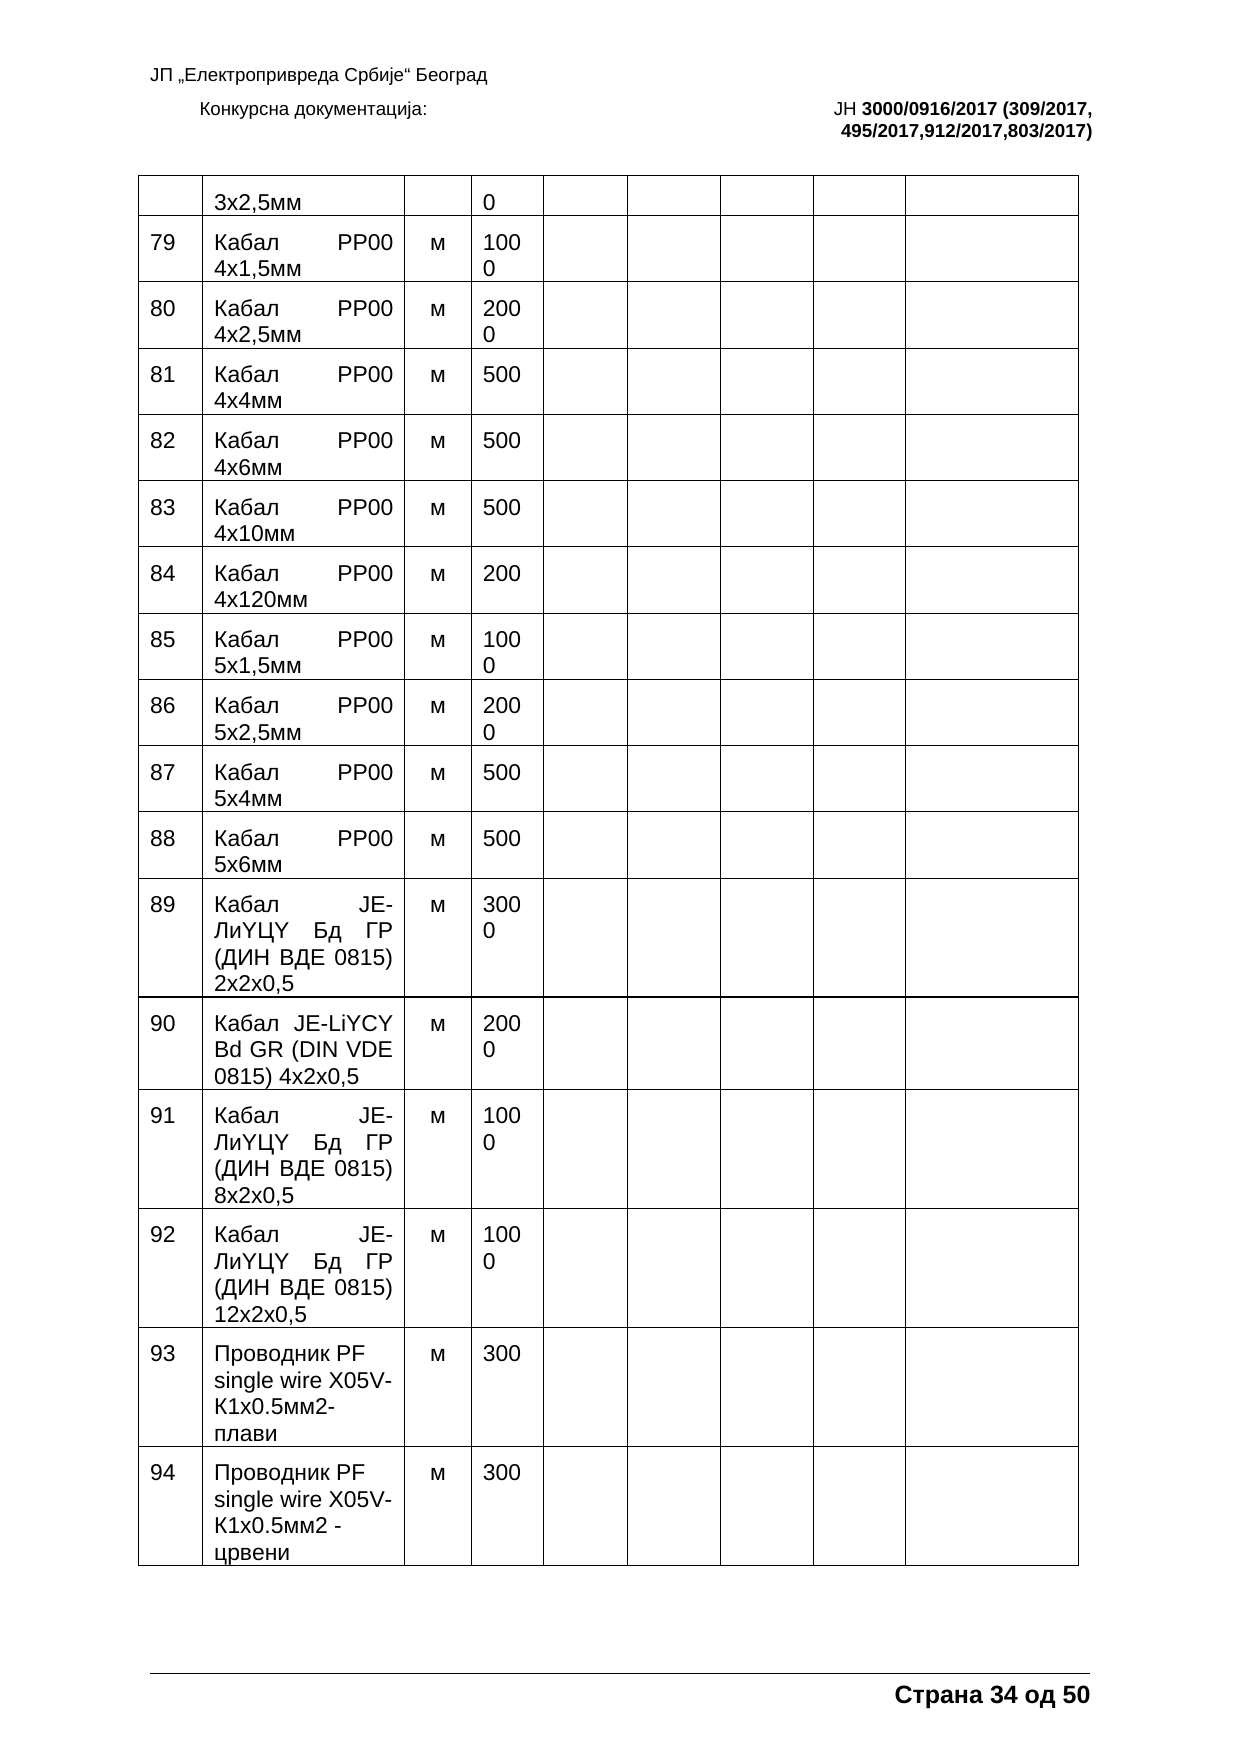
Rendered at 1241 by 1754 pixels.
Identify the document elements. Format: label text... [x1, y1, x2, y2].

table_cell [814, 998, 905, 1089]
table_cell [628, 746, 720, 811]
table_cell 1000 [472, 1209, 543, 1327]
table_cell [544, 1090, 627, 1208]
table_cell 2000 [472, 282, 543, 347]
table_cell [544, 176, 627, 215]
table_cell [814, 680, 905, 745]
table_cell [721, 216, 813, 281]
table_cell [814, 282, 905, 347]
table_cell [628, 879, 720, 996]
table_cell [544, 481, 627, 546]
table_cell Кабал PP00 4x10мм [203, 481, 404, 546]
table_cell [721, 1328, 813, 1446]
table_cell [544, 349, 627, 414]
table_cell Кабал PP00 3x2,5мм [203, 176, 404, 215]
table_cell [906, 176, 1078, 215]
table_cell 3000 [472, 879, 543, 996]
table_cell [628, 1447, 720, 1565]
table_cell 78 [139, 176, 202, 215]
table_cell [814, 1090, 905, 1208]
table_cell Кабал PP00 5x1,5мм [203, 614, 404, 679]
table_cell Кабал PP00 4x120мм [203, 547, 404, 612]
table_cell [906, 746, 1078, 811]
table_cell 81 [139, 349, 202, 414]
table_cell [544, 1209, 627, 1327]
table_cell [721, 1447, 813, 1565]
table_cell м [405, 680, 471, 745]
table_cell [906, 680, 1078, 745]
table_cell 87 [139, 746, 202, 811]
table_cell м [405, 1209, 471, 1327]
table_cell [814, 879, 905, 996]
table_cell Кабал PP00 5x4мм [203, 746, 404, 811]
table_cell [906, 879, 1078, 996]
table_cell [721, 680, 813, 745]
table_cell 92 [139, 1209, 202, 1327]
table_cell [628, 481, 720, 546]
table_cell [544, 216, 627, 281]
table_cell м [405, 879, 471, 996]
table_cell м [405, 1447, 471, 1565]
table_cell 2000 [472, 176, 543, 215]
table_cell Кабал PP00 5x6мм [203, 812, 404, 877]
table_cell м [405, 614, 471, 679]
table_cell [814, 176, 905, 215]
table_cell [628, 998, 720, 1089]
table_cell 91 [139, 1090, 202, 1208]
table_cell [721, 481, 813, 546]
table_cell [628, 812, 720, 877]
table_cell [721, 812, 813, 877]
table_cell Проводник PF single wire Х05V-К1x0.5мм2 -црвени [203, 1447, 404, 1565]
table_cell [544, 998, 627, 1089]
table_cell 1000 [472, 1090, 543, 1208]
table_cell [721, 1209, 813, 1327]
table_cell [814, 1328, 905, 1446]
table_cell [906, 282, 1078, 347]
table_cell [721, 998, 813, 1089]
table_cell м [405, 415, 471, 480]
table_cell м [405, 349, 471, 414]
table_cell 500 [472, 415, 543, 480]
table_cell [906, 481, 1078, 546]
table_cell м [405, 282, 471, 347]
table_cell [721, 614, 813, 679]
table_cell [544, 614, 627, 679]
table_cell 300 [472, 1328, 543, 1446]
table_cell [721, 547, 813, 612]
table_cell [814, 614, 905, 679]
table_cell 500 [472, 349, 543, 414]
table_cell [906, 1328, 1078, 1446]
table_cell 88 [139, 812, 202, 877]
table_cell [814, 481, 905, 546]
table_cell Кабал ЈЕ-ЛиYЦY Бд ГР (ДИН ВДЕ 0815) 8x2x0,5 [203, 1090, 404, 1208]
table_cell 93 [139, 1328, 202, 1446]
table_cell [544, 680, 627, 745]
table_cell Кабал ЈЕ-ЛиYЦY Бд ГР (ДИН ВДЕ 0815) 12x2x0,5 [203, 1209, 404, 1327]
table_cell [721, 282, 813, 347]
table_cell [814, 547, 905, 612]
table_cell [628, 547, 720, 612]
table_cell 94 [139, 1447, 202, 1565]
table_cell [628, 349, 720, 414]
table_cell [721, 1090, 813, 1208]
table_cell 1000 [472, 614, 543, 679]
table_cell 2000 [472, 680, 543, 745]
table_cell [628, 614, 720, 679]
table_cell [906, 1209, 1078, 1327]
table_cell 80 [139, 282, 202, 347]
table_cell 82 [139, 415, 202, 480]
table_cell 2000 [472, 998, 543, 1089]
table_cell 84 [139, 547, 202, 612]
table_cell [814, 746, 905, 811]
table_cell [544, 746, 627, 811]
table_cell Кабал ЈЕ-ЛиYЦY Бд ГР (ДИН ВДЕ 0815) 2x2x0,5 [203, 879, 404, 996]
table_cell м [405, 812, 471, 877]
table_cell 90 [139, 998, 202, 1089]
table_cell Кабал PP00 4x2,5мм [203, 282, 404, 347]
table_cell м [405, 481, 471, 546]
table_cell [906, 812, 1078, 877]
table_cell [628, 680, 720, 745]
table_cell [814, 1209, 905, 1327]
table_cell м [405, 1328, 471, 1446]
table_cell м [405, 176, 471, 215]
table_cell [544, 1328, 627, 1446]
table_cell [628, 216, 720, 281]
table_cell 500 [472, 746, 543, 811]
table_cell [814, 812, 905, 877]
table_cell Кабал PP00 5x2,5мм [203, 680, 404, 745]
table_cell [544, 812, 627, 877]
table_cell 83 [139, 481, 202, 546]
table_cell [721, 349, 813, 414]
table_cell [906, 614, 1078, 679]
table_cell Кабал PP00 4x4мм [203, 349, 404, 414]
table_cell Кабал ЈЕ-LiYCY Bd GR (DIN VDE 0815) 4x2x0,5 [203, 998, 404, 1089]
table_cell [628, 1209, 720, 1327]
table_cell 89 [139, 879, 202, 996]
table_cell [721, 415, 813, 480]
table_cell Кабал PP00 4x6мм [203, 415, 404, 480]
table_cell [544, 1447, 627, 1565]
table_cell [721, 746, 813, 811]
table_cell [628, 282, 720, 347]
table_cell [544, 879, 627, 996]
table_cell [721, 879, 813, 996]
table_cell [544, 415, 627, 480]
table_cell [628, 176, 720, 215]
table_cell м [405, 1090, 471, 1208]
table_cell [544, 547, 627, 612]
table_cell м [405, 216, 471, 281]
table_cell 300 [472, 1447, 543, 1565]
table_cell [906, 349, 1078, 414]
table_cell [721, 176, 813, 215]
table_cell [628, 1090, 720, 1208]
table_cell 85 [139, 614, 202, 679]
table_cell [814, 1447, 905, 1565]
table_cell [628, 1328, 720, 1446]
table_cell 500 [472, 812, 543, 877]
table_cell [544, 282, 627, 347]
table_cell [906, 216, 1078, 281]
table_cell [906, 1090, 1078, 1208]
table_cell [906, 415, 1078, 480]
table_cell [906, 1447, 1078, 1565]
table_cell [814, 216, 905, 281]
table_cell [628, 415, 720, 480]
table_cell [906, 547, 1078, 612]
table_cell [814, 415, 905, 480]
table_cell 1000 [472, 216, 543, 281]
table_cell м [405, 547, 471, 612]
table_cell 500 [472, 481, 543, 546]
table_cell 200 [472, 547, 543, 612]
table_cell [814, 349, 905, 414]
table_cell Проводник PF single wire Х05V-К1x0.5мм2- плави [203, 1328, 404, 1446]
table_cell 86 [139, 680, 202, 745]
table_cell [906, 998, 1078, 1089]
table_cell м [405, 746, 471, 811]
table_cell 79 [139, 216, 202, 281]
table_cell м [405, 998, 471, 1089]
table_cell Кабал PP00 4x1,5мм [203, 216, 404, 281]
